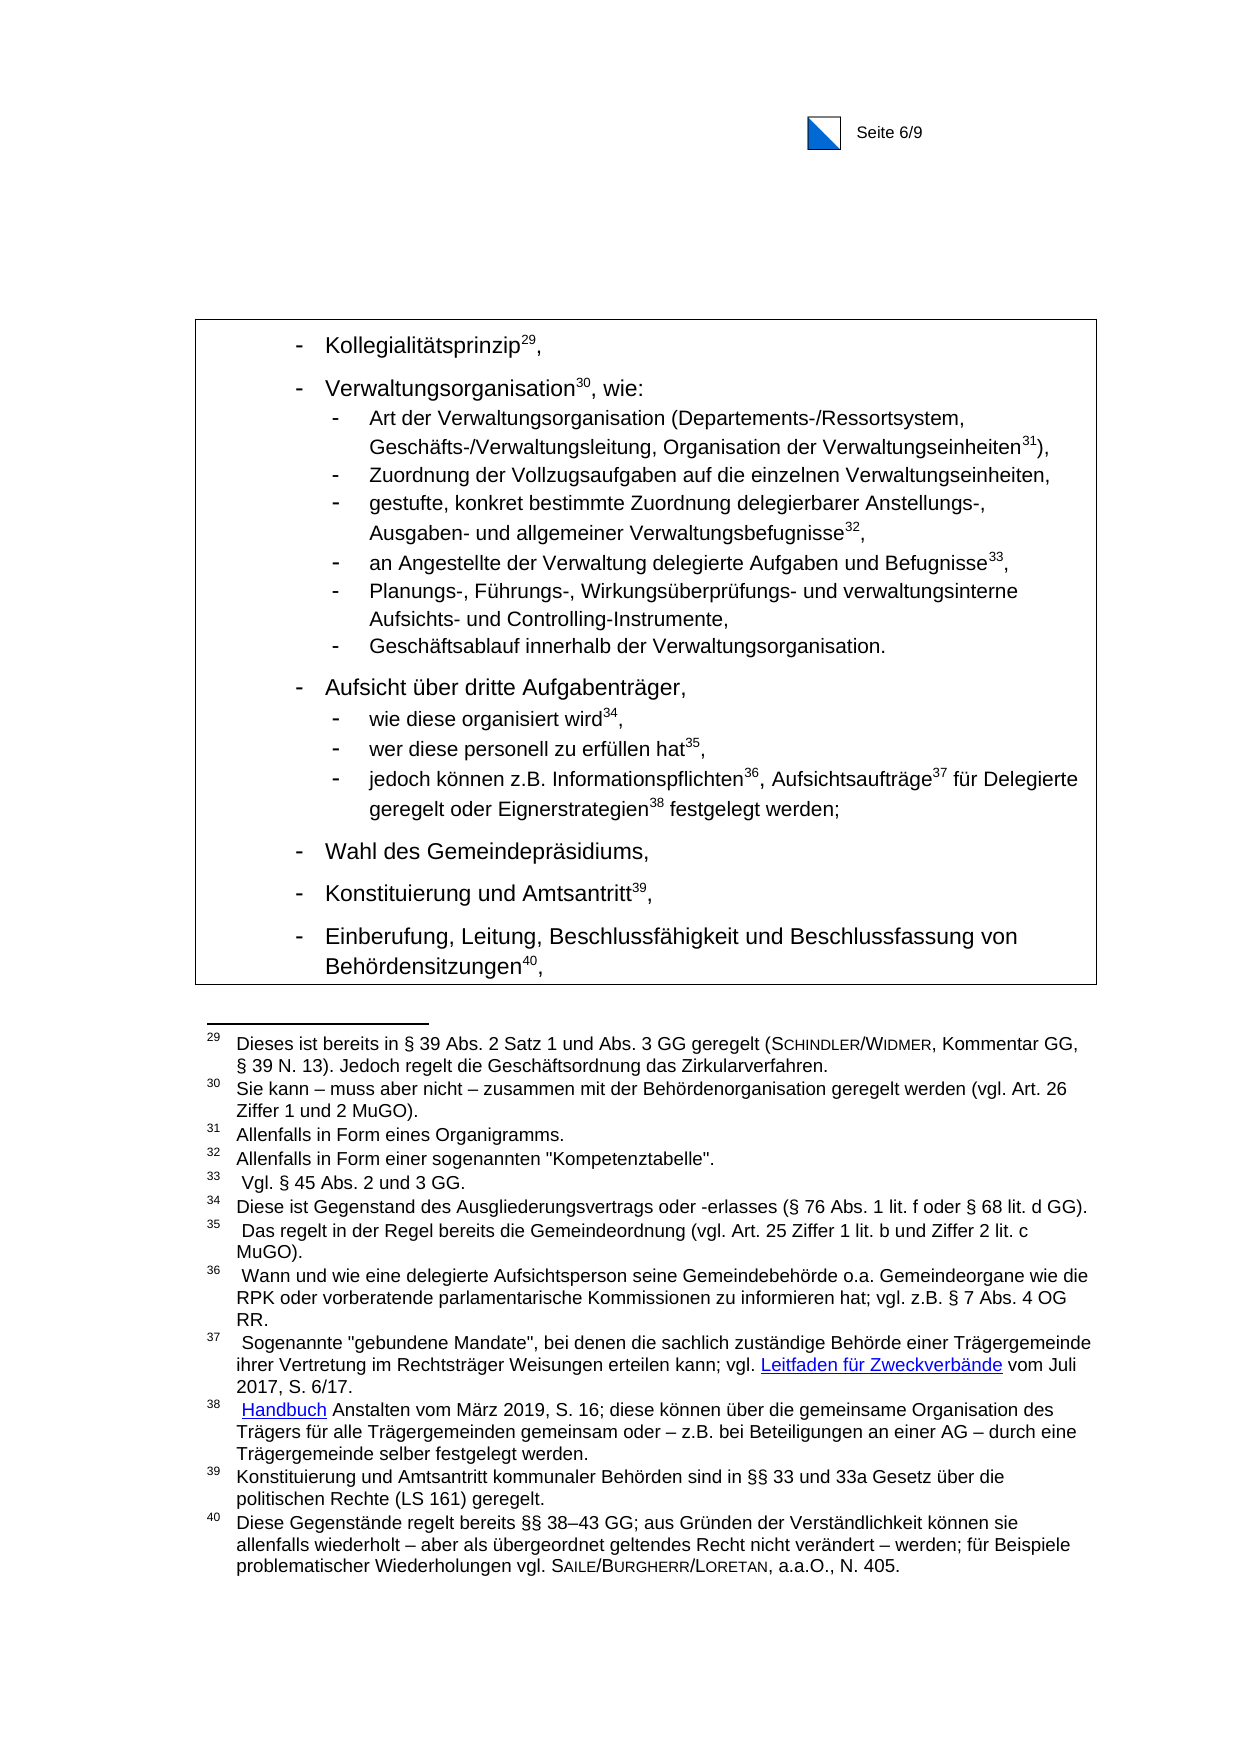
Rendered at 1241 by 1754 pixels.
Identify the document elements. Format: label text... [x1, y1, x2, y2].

picture [806, 115, 842, 151]
table_cell Folgende Gegenstände ergeben sich bereits aus Bestimmungen des Gemeindegesetzes oder sind in der Gemeindeordnung geregelt oder können Gegenstände eines separaten Verwaltungsorganisationserlasses sein und sind daher keine typischen Gegenstände der Geschäftsordnung: Zusammensetzung, Aufgaben und Entscheidungsbefugnisse der Behörde, Kollegialitätsprinzip, Verwaltungsorganisation, wie: Art der Verwaltungsorganisation (Departements-/Ressortsystem, Geschäfts-/Verwaltungsleitung, Organisation der Verwaltungseinheiten), Zuordnung der Vollzugsaufgaben auf die einzelnen Verwaltungseinheiten, gestufte, konkret bestimmte Zuordnung delegierbarer Anstellungs-, Ausgaben- und allgemeiner Verwaltungsbefugnisse, an Angestellte der Verwaltung delegierte Aufgaben und Befugnisse, Planungs-, Führungs-, Wirkungsüberprüfungs- und verwaltungsinterne Aufsichts- und Controlling-Instrumente, Geschäftsablauf innerhalb der Verwaltungsorganisation. Aufsicht über dritte Aufgabenträger, wie diese organisiert wird, wer diese personell zu erfüllen hat, jedoch können z.B. Informationspflichten, Aufsichtsaufträge für Delegierte geregelt oder Eignerstrategien festgelegt werden; Wahl des Gemeindepräsidiums, Konstituierung und Amtsantritt, Einberufung, Leitung, Beschlussfähigkeit und Beschlussfassung von Behördensitzungen, Behördenentschädigung. [196, 320, 1096, 983]
